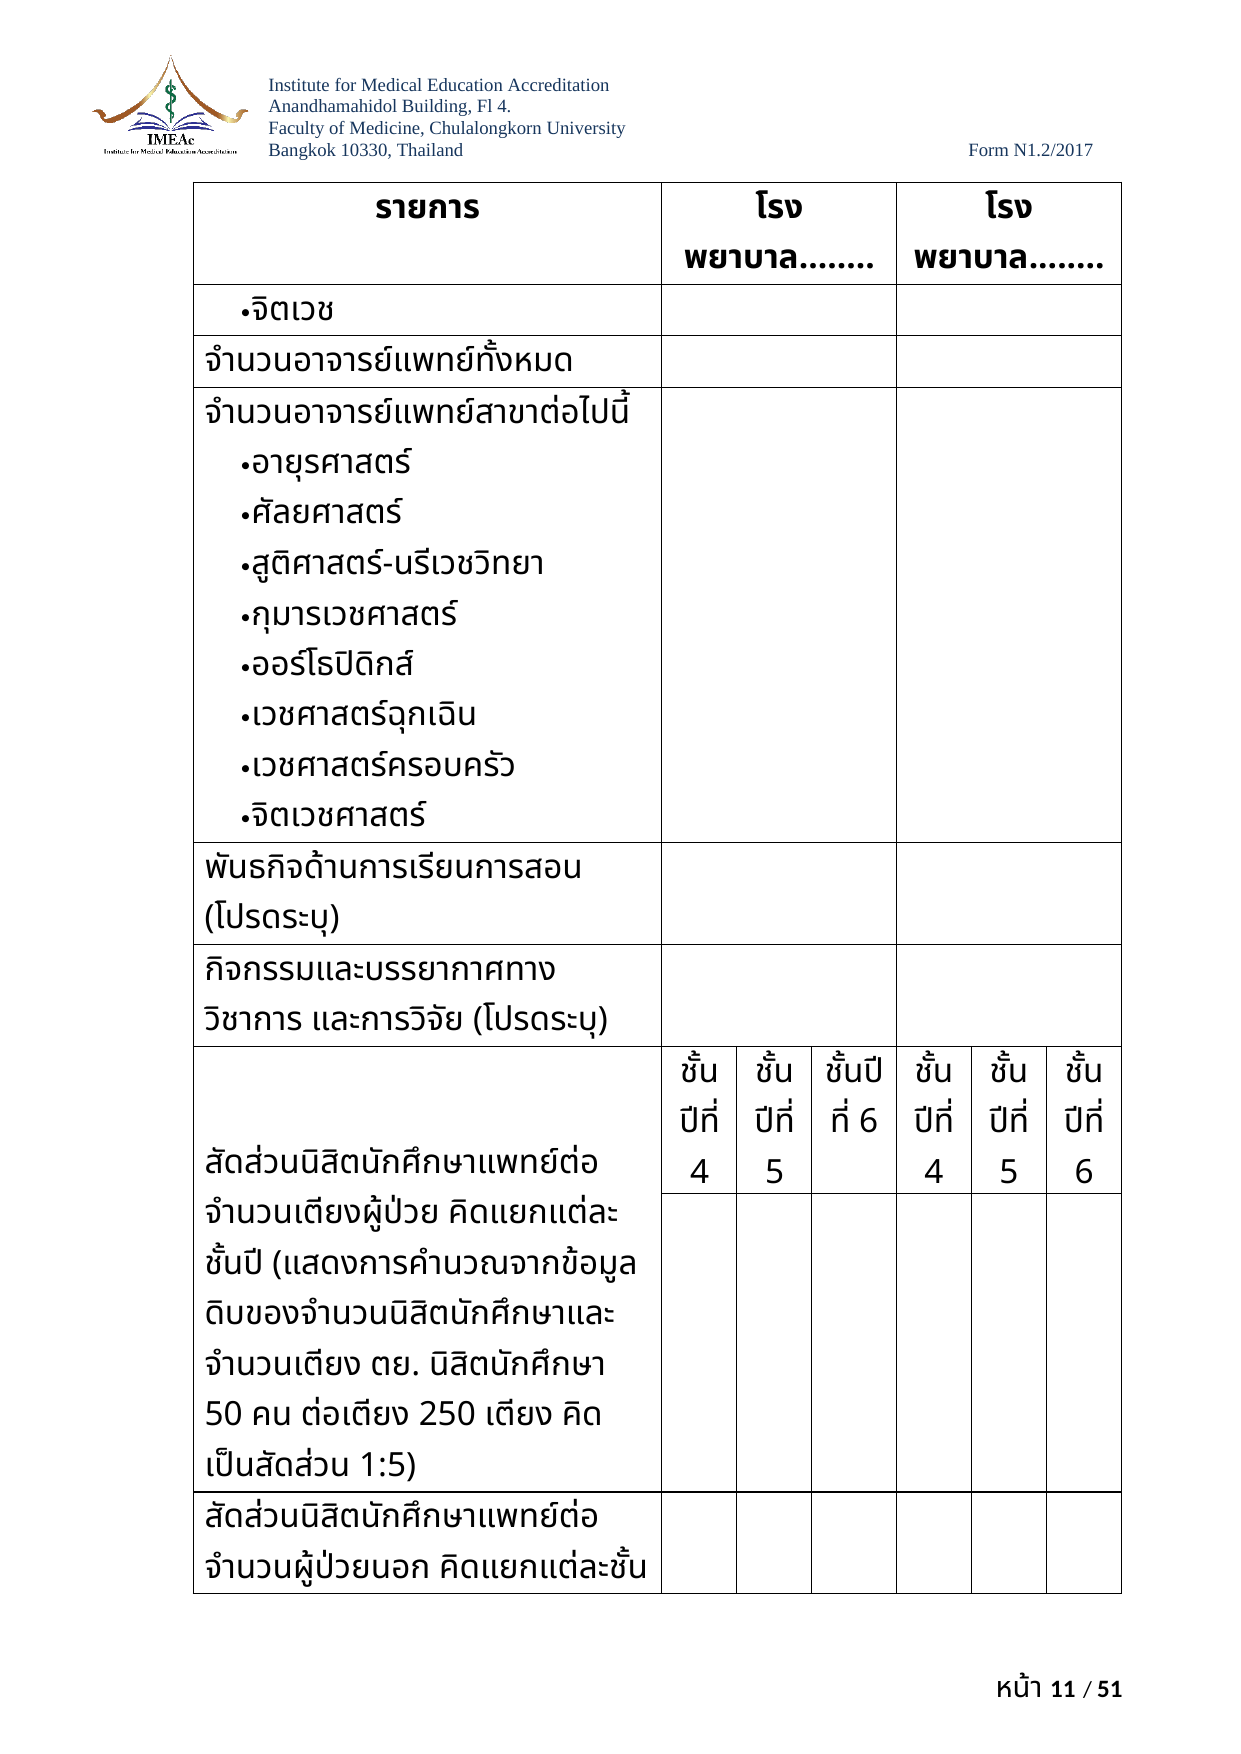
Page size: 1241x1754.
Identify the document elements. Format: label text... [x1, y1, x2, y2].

table_cell [1047, 1493, 1121, 1593]
table_cell [897, 1194, 971, 1491]
table_cell จำนวนผู้ป่วยแยกตามสาขา/ปี อายุรกรรม ศัลยกรรม สูติกรรม นรีเวชกรรม กุมารเวชกรรม ออร์โธปิดิกส์ จิตเวช [194, 285, 661, 335]
table_cell [662, 285, 896, 335]
table_cell ชั้นปีที่ 5 [972, 1047, 1046, 1193]
table_cell [897, 388, 1121, 842]
table_cell สัดส่วนนิสิตนักศึกษาแพทย์ต่อจำนวนผู้ป่วยนอก คิดแยกแต่ละชั้นปี (แสดงการคำนวณจากข้อมูลดิบของจำนวนนิสิตนักศึกษาและจำนวนผู้ป่วยนอก) [194, 1493, 661, 1593]
table_cell [737, 1493, 811, 1593]
table_cell [897, 336, 1121, 387]
table_cell [662, 1493, 736, 1593]
table_cell [812, 1194, 896, 1491]
table_cell [897, 945, 1121, 1046]
picture [92, 53, 249, 158]
table_cell ชั้นปีที่ 6 [1047, 1047, 1121, 1193]
table_cell จำนวนอาจารย์แพทย์สาขาต่อไปนี้ อายุรศาสตร์ ศัลยศาสตร์ สูติศาสตร์-นรีเวชวิทยา กุมารเวชศาสตร์ ออร์โธปิดิกส์ เวชศาสตร์ฉุกเฉิน เวชศาสตร์ครอบครัว จิตเวชศาสตร์ [194, 388, 661, 842]
table_cell [737, 1194, 811, 1491]
table_cell [662, 945, 896, 1046]
table_cell ชั้นปีที่ 4 [662, 1047, 736, 1193]
table_cell ชั้นปีที่ 4 [897, 1047, 971, 1193]
table_cell [1047, 1194, 1121, 1491]
table_cell ชั้นปีที่ 5 [737, 1047, 811, 1193]
table_cell กิจกรรมและบรรยากาศทางวิชาการ และการวิจัย (โปรดระบุ) [194, 945, 661, 1046]
table_cell [662, 843, 896, 944]
table_cell [812, 1493, 896, 1593]
table_cell [972, 1194, 1046, 1491]
table_cell พันธกิจด้านการเรียนการสอน (โปรดระบุ) [194, 843, 661, 944]
table_header รายการ [194, 183, 661, 284]
table_cell [662, 388, 896, 842]
table_header โรงพยาบาล........ [662, 183, 896, 284]
table_cell [662, 336, 896, 387]
table_cell [897, 843, 1121, 944]
table_cell [662, 1194, 736, 1491]
table_header โรงพยาบาล........ [897, 183, 1121, 284]
table_cell [897, 1493, 971, 1593]
table_cell จำนวนอาจารย์แพทย์ทั้งหมด [194, 336, 661, 387]
table_cell สัดส่วนนิสิตนักศึกษาแพทย์ต่อจำนวนเตียงผู้ป่วย คิดแยกแต่ละชั้นปี (แสดงการคำนวณจากข้อมูลดิบของจำนวนนิสิตนักศึกษาและจำนวนเตียง ตย. นิสิตนักศึกษา 50 คน ต่อเตียง 250 เตียง คิดเป็นสัดส่วน 1:5) [194, 1047, 661, 1491]
table_cell ชั้นปีที่ 6 [812, 1047, 896, 1193]
table_cell [972, 1493, 1046, 1593]
table_cell [897, 285, 1121, 335]
